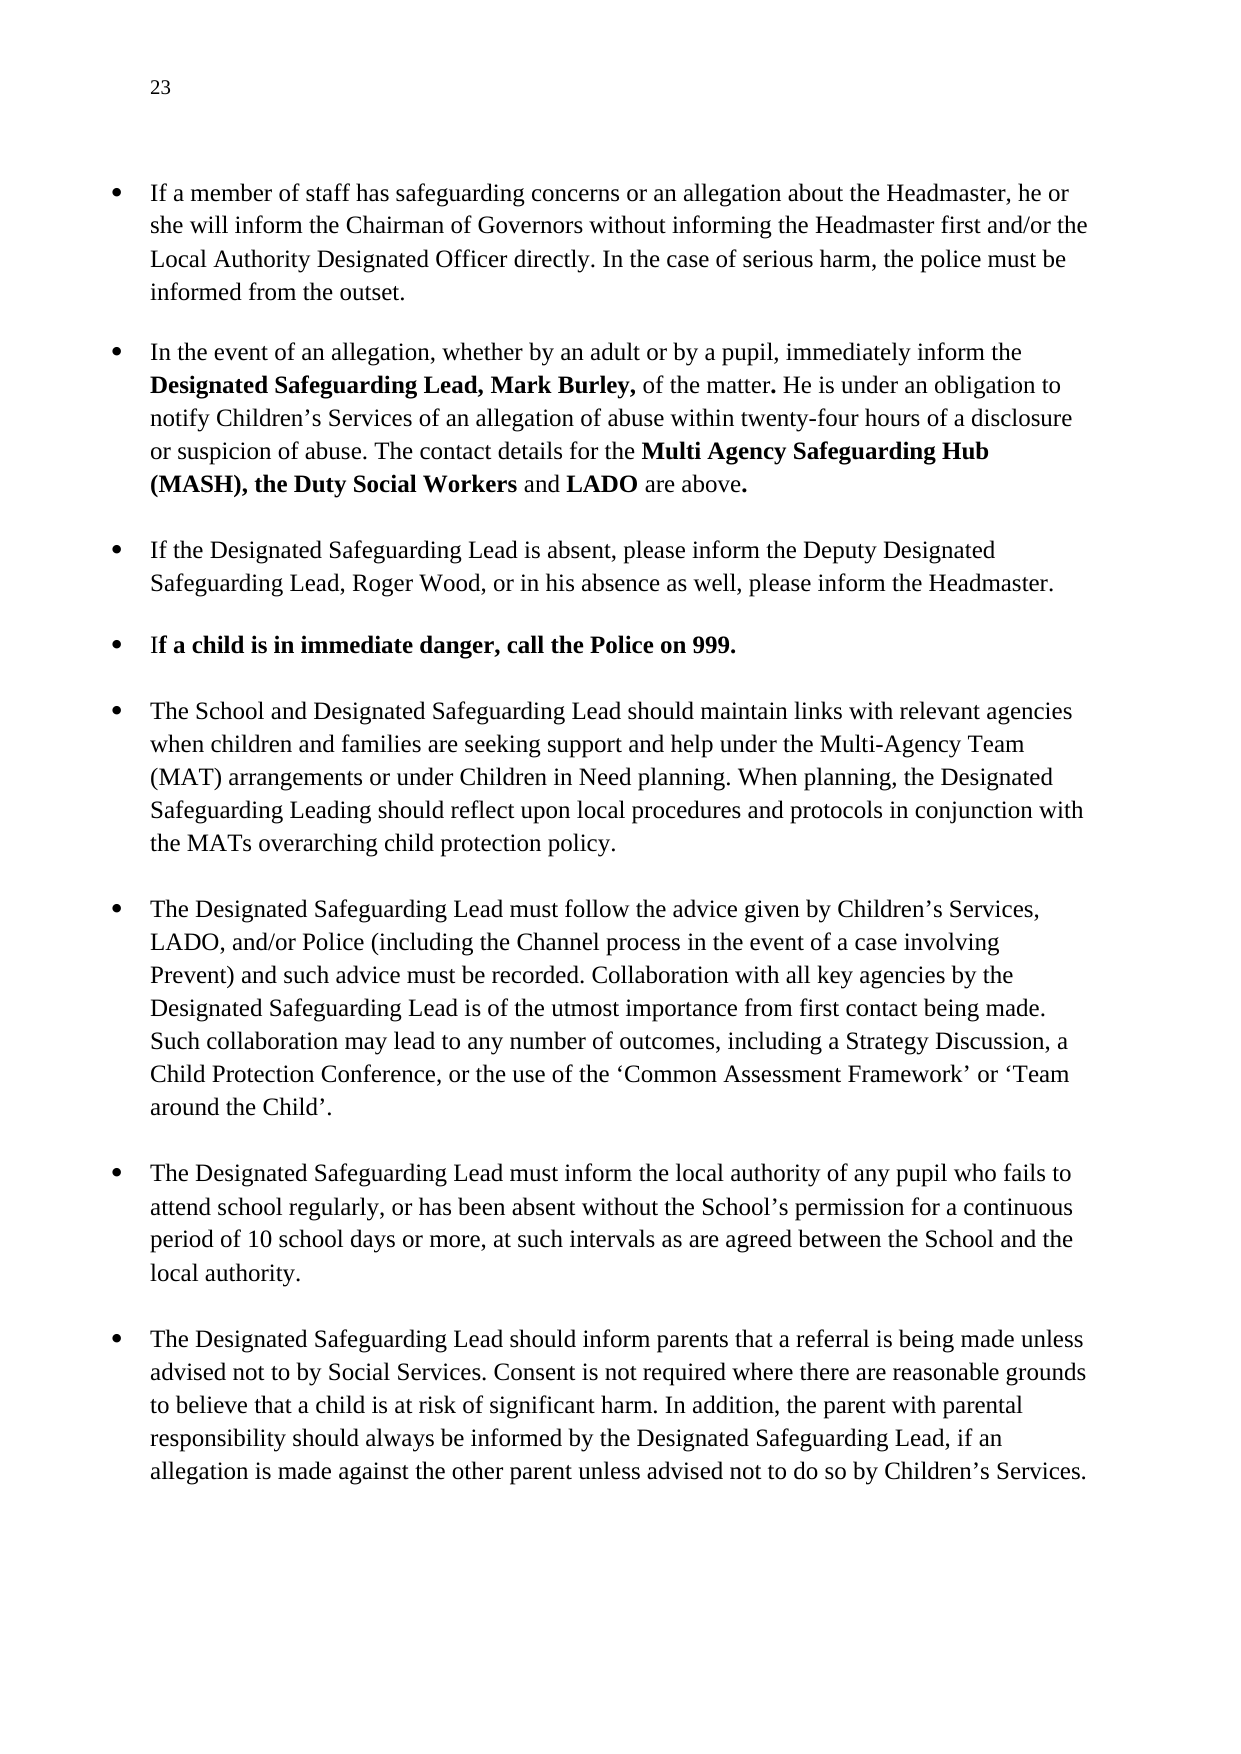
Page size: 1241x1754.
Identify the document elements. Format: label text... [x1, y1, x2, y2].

list If a member of staff has safeguarding concerns or an allegation about the Headmaster, he or she will inform the Chairman of Governors without informing the Headmaster first and/or the Local Authority Designated Officer directly. In the case of serious harm, the police must be informed from the outset. [112, 178, 1090, 305]
list The Designated Safeguarding Lead should inform parents that a referral is being made unless advised not to by Social Services. Consent is not required where there are reasonable grounds to believe that a child is at risk of significant harm. In addition, the parent with parental responsibility should always be informed by the Designated Safeguarding Lead, if an allegation is made against the other parent unless advised not to do so by Children’s Services. [112, 1324, 1090, 1484]
list If the Designated Safeguarding Lead is absent, please inform the Deputy Designated Safeguarding Lead, Roger Wood, or in his absence as well, please inform the Headmaster. [112, 535, 1090, 597]
list If a child is in immediate danger, call the Police on 999. [112, 630, 1090, 659]
list The School and Designated Safeguarding Lead should maintain links with relevant agencies when children and families are seeking support and help under the Multi-Agency Team (MAT) arrangements or under Children in Need planning. When planning, the Designated Safeguarding Leading should reflect upon local procedures and protocols in conjunction with the MATs overarching child protection policy. [112, 696, 1090, 857]
list In the event of an allegation, whether by an adult or by a pupil, immediately inform the Designated Safeguarding Lead, Mark Burley, of the matter. He is under an obligation to notify Children’s Services of an allegation of abuse within twenty-four hours of a disclosure or suspicion of abuse. The contact details for the Multi Agency Safeguarding Hub (MASH), the Duty Social Workers and LADO are above. [112, 337, 1090, 498]
list The Designated Safeguarding Lead must inform the local authority of any pupil who fails to attend school regularly, or has been absent without the School’s permission for a continuous period of 10 school days or more, at such intervals as are agreed between the School and the local authority. [112, 1158, 1090, 1286]
list The Designated Safeguarding Lead must follow the advice given by Children’s Services, LADO, and/or Police (including the Channel process in the event of a case involving Prevent) and such advice must be recorded. Collaboration with all key agencies by the Designated Safeguarding Lead is of the utmost importance from first contact being made. Such collaboration may lead to any number of outcomes, including a Strategy Discussion, a Child Protection Conference, or the use of the ‘Common Assessment Framework’ or ‘Team around the Child’. [112, 894, 1090, 1121]
